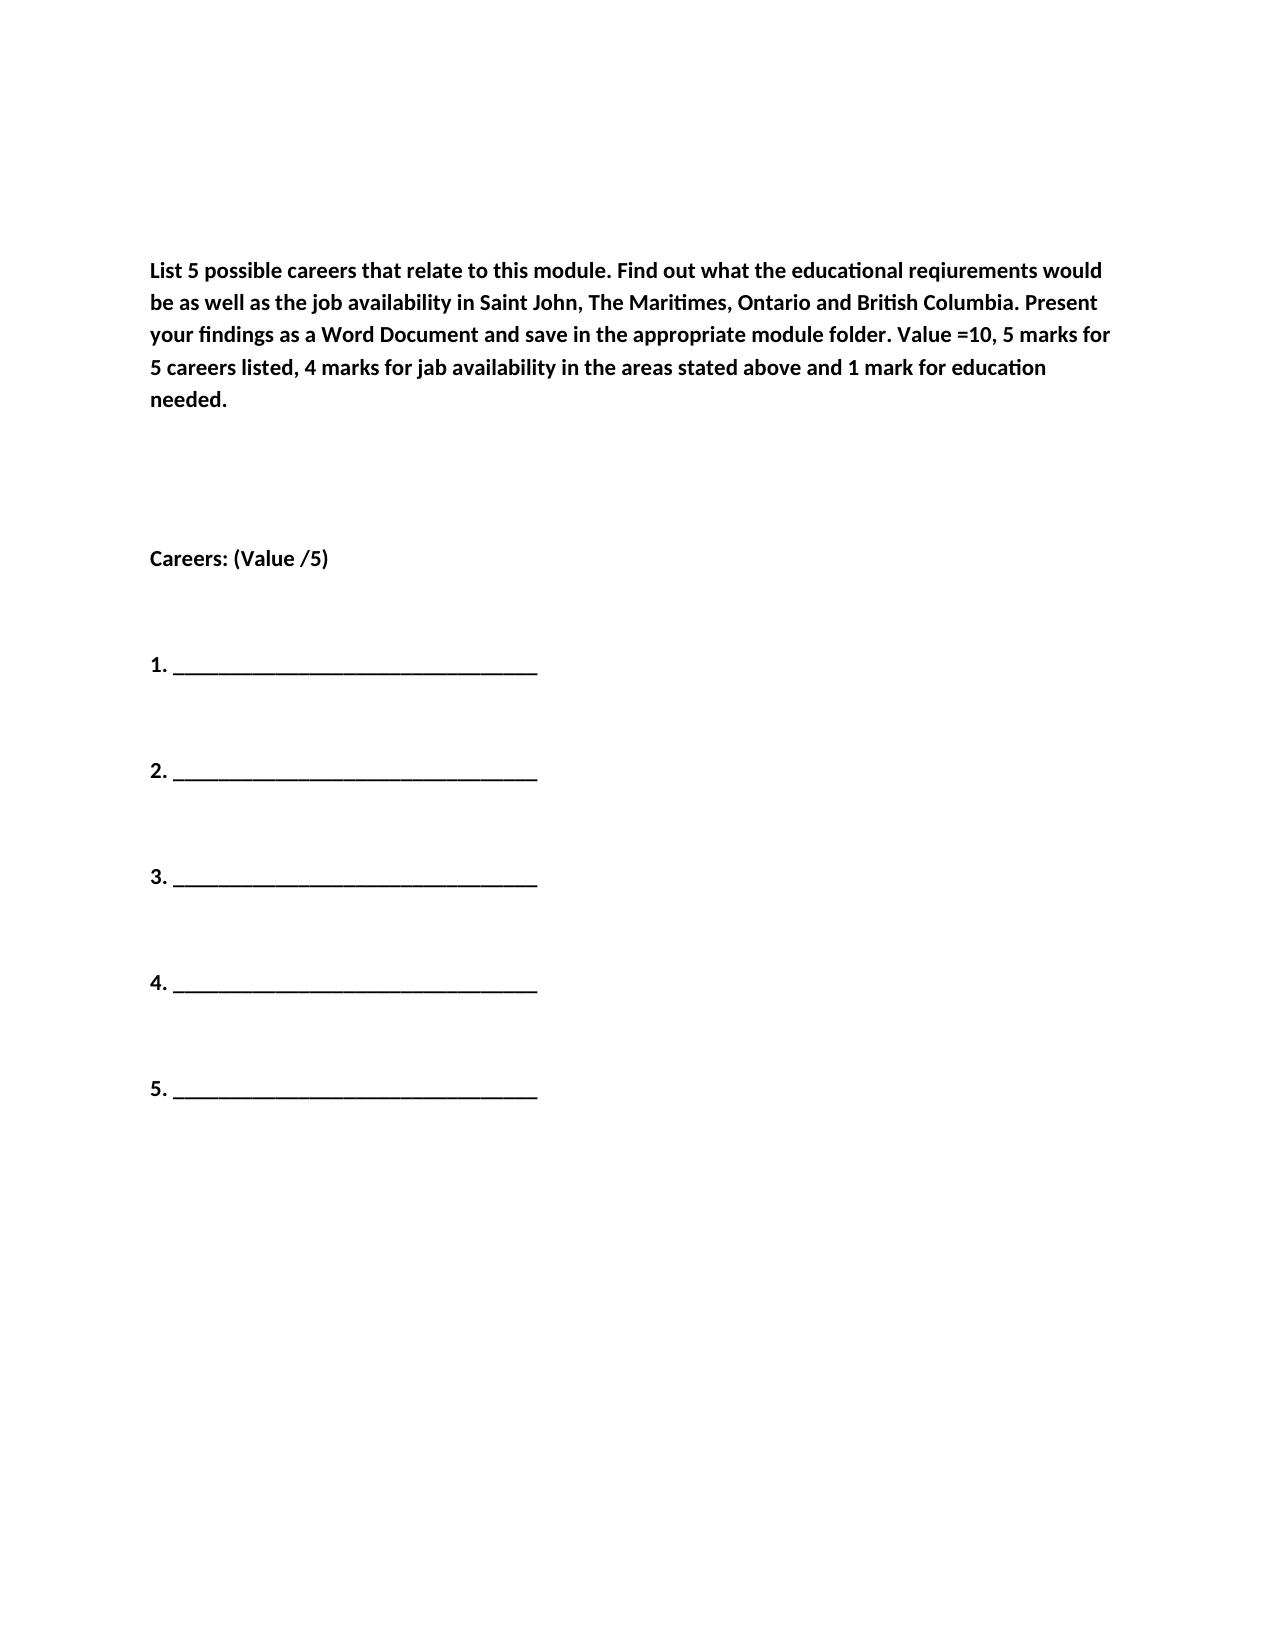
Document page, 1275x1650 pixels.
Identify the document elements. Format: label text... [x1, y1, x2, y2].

text 5. ________________________________ [150, 1074, 1125, 1102]
text 3. ________________________________ [150, 862, 1125, 890]
text List 5 possible careers that relate to this module. Find out what the educational reqiurements would be as well as the job availability in Saint John, The Maritimes, Ontario and British Columbia. Present your findings as a Word Document and save in the appropriate module folder. Value =10, 5 marks for 5 careers listed, 4 marks for jab availability in the areas stated above and 1 mark for education needed. [150, 256, 1125, 413]
text 1. ________________________________ [150, 650, 1125, 678]
text Careers: (Value /5) [150, 544, 1125, 572]
text 2. ________________________________ [150, 756, 1125, 784]
text 4. ________________________________ [150, 968, 1125, 996]
